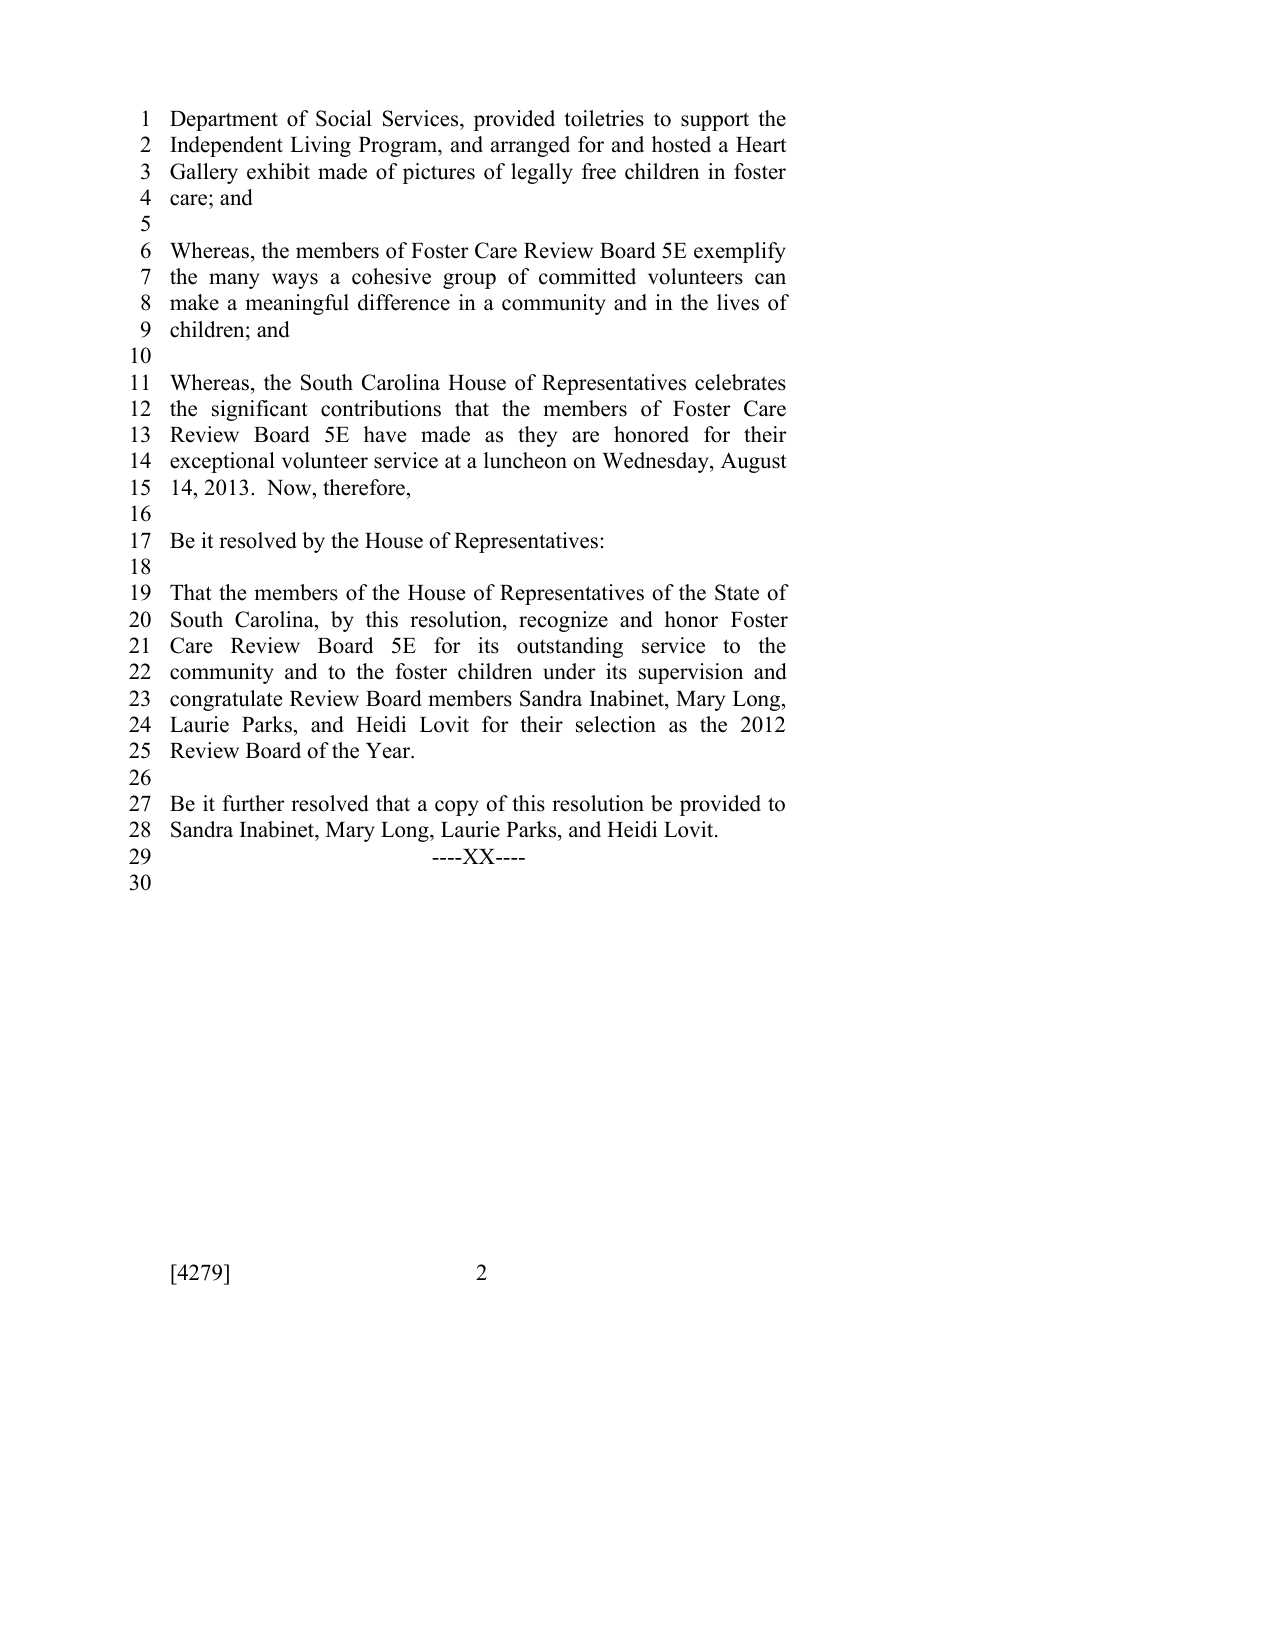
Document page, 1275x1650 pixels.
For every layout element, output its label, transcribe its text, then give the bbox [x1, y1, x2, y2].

text Be it further resolved that a copy of this resolution be provided to Sandra Inabinet, Mary Long, Laurie Parks, and Heidi Lovit. [169, 790, 787, 843]
text That the members of the House of Representatives of the State of South Carolina, by this resolution, recognize and honor Foster Care Review Board 5E for its outstanding service to the community and to the foster children under its supervision and congratulate Review Board members Sandra Inabinet, Mary Long, Laurie Parks, and Heidi Lovit for their selection as the 2012 Review Board of the Year. [169, 579, 787, 764]
text Be it resolved by the House of Representatives: [169, 527, 787, 553]
text Whereas, the South Carolina House of Representatives celebrates the significant contributions that the members of Foster Care Review Board 5E have made as they are honored for their exceptional volunteer service at a luncheon on Wednesday, August 14, 2013. Now, therefore, [169, 368, 787, 500]
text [169, 105, 787, 210]
text Whereas, the members of Foster Care Review Board 5E exemplify the many ways a cohesive group of committed volunteers can make a meaningful difference in a community and in the lives of children; and [169, 237, 787, 342]
text ----XX---- [169, 843, 787, 869]
